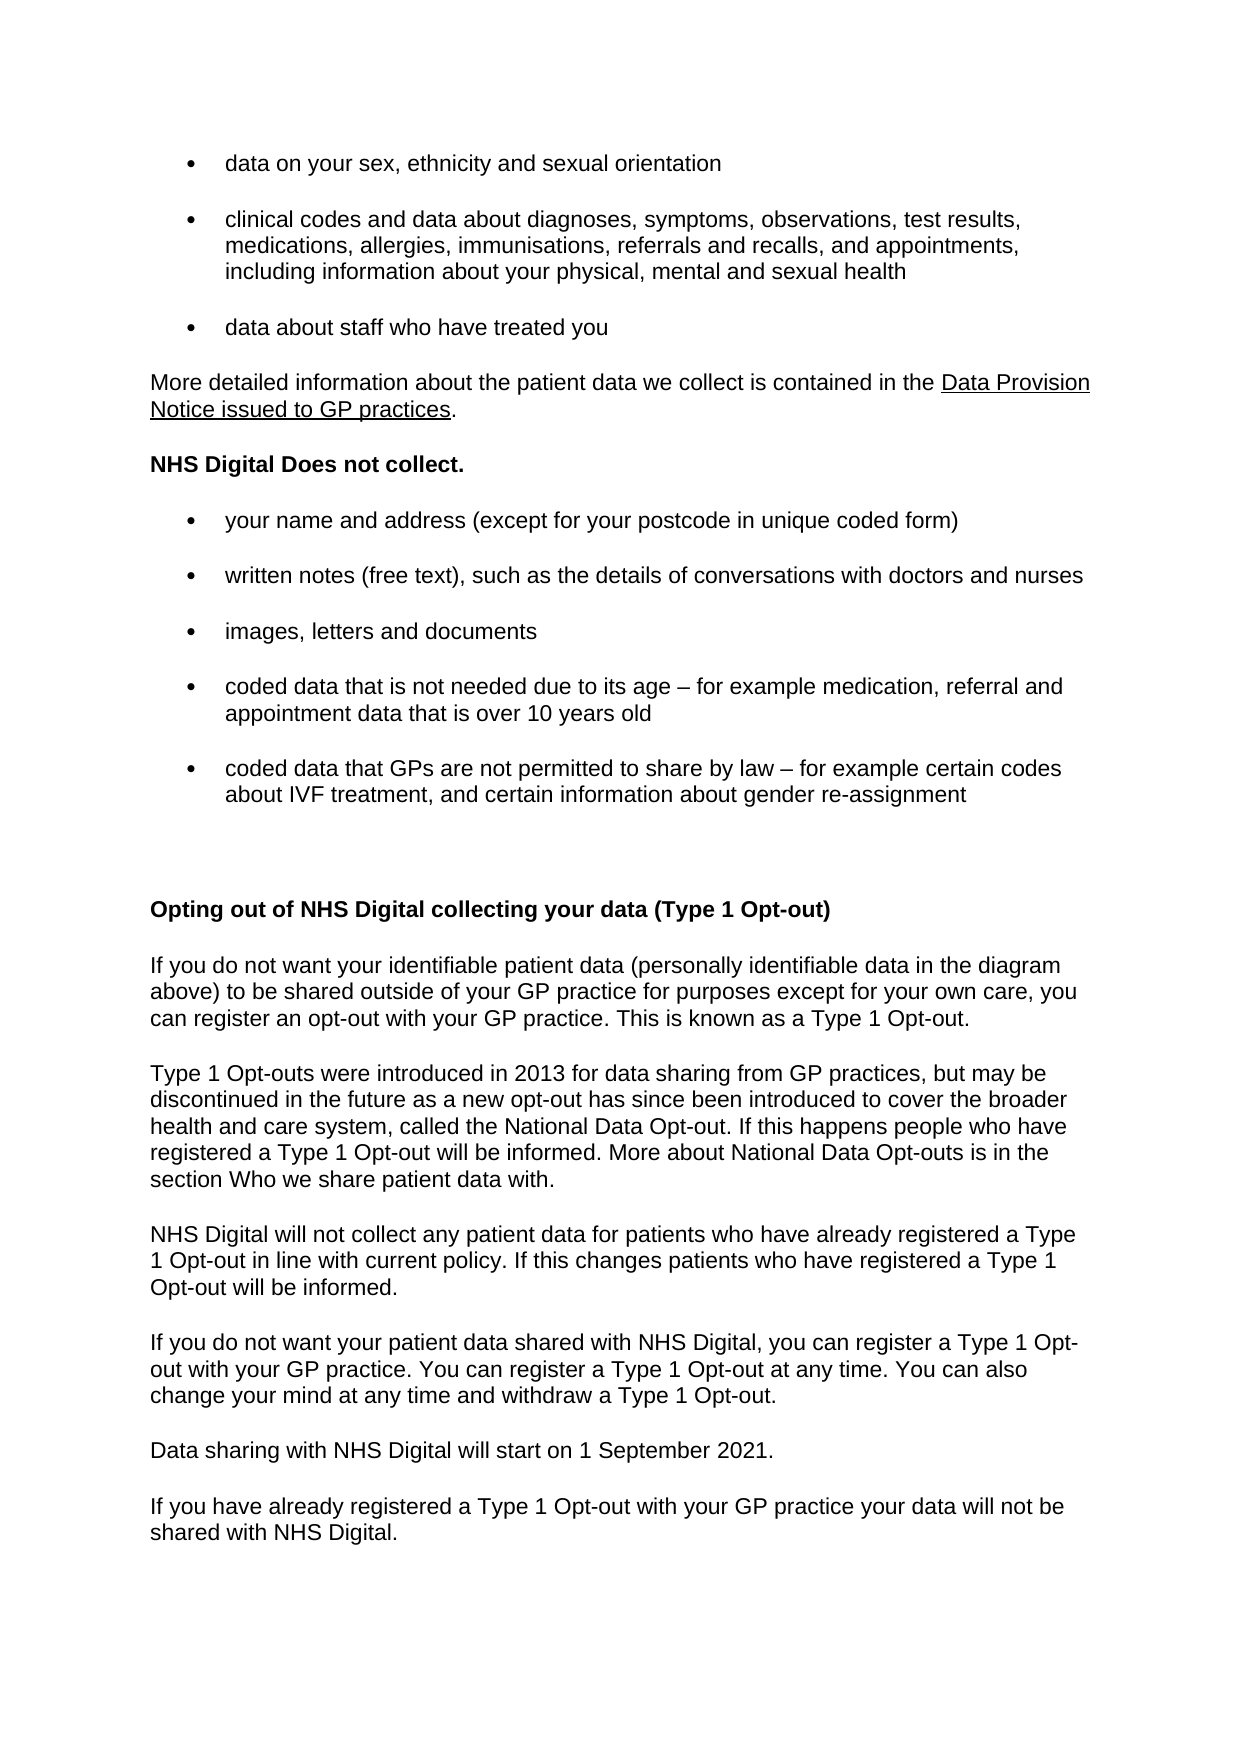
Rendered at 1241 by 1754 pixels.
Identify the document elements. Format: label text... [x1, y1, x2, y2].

list clinical codes and data about diagnoses, symptoms, observations, test results, medications, allergies, immunisations, referrals and recalls, and appointments, including information about your physical, mental and sexual health [187, 206, 1090, 284]
list coded data that GPs are not permitted to share by law – for example certain codes about IVF treatment, and certain information about gender re-assignment [187, 755, 1090, 808]
list data about staff who have treated you [187, 314, 1090, 340]
text More detailed information about the patient data we collect is contained in the Data Provision Notice issued to GP practices. [150, 369, 1090, 422]
text If you have already registered a Type 1 Opt-out with your GP practice your data will not be shared with NHS Digital. [150, 1493, 1090, 1546]
list your name and address (except for your postcode in unique coded form) [187, 507, 1090, 533]
text If you do not want your identifiable patient data (personally identifiable data in the diagram above) to be shared outside of your GP practice for purposes except for your own care, you can register an opt-out with your GP practice. This is known as a Type 1 Opt-out. [150, 952, 1090, 1031]
text NHS Digital Does not collect. [150, 451, 1090, 477]
list coded data that is not needed due to its age – for example medication, referral and appointment data that is over 10 years old [187, 673, 1090, 726]
text If you do not want your patient data shared with NHS Digital, you can register a Type 1 Opt-out with your GP practice. You can register a Type 1 Opt-out at any time. You can also change your mind at any time and withdraw a Type 1 Opt-out. [150, 1329, 1090, 1408]
list images, letters and documents [187, 618, 1090, 644]
list data on your sex, ethnicity and sexual orientation [187, 150, 1090, 176]
text NHS Digital will not collect any patient data for patients who have already registered a Type 1 Opt-out in line with current policy. If this changes patients who have registered a Type 1 Opt-out will be informed. [150, 1221, 1090, 1300]
text Data sharing with NHS Digital will start on 1 September 2021. [150, 1437, 1090, 1464]
subtitle Opting out of NHS Digital collecting your data (Type 1 Opt-out) [150, 896, 1090, 923]
text Type 1 Opt-outs were introduced in 2013 for data sharing from GP practices, but may be discontinued in the future as a new opt-out has since been introduced to cover the broader health and care system, called the National Data Opt-out. If this happens people who have registered a Type 1 Opt-out will be informed. More about National Data Opt-outs is in the section Who we share patient data with. [150, 1060, 1090, 1192]
list written notes (free text), such as the details of conversations with doctors and nurses [187, 562, 1090, 588]
